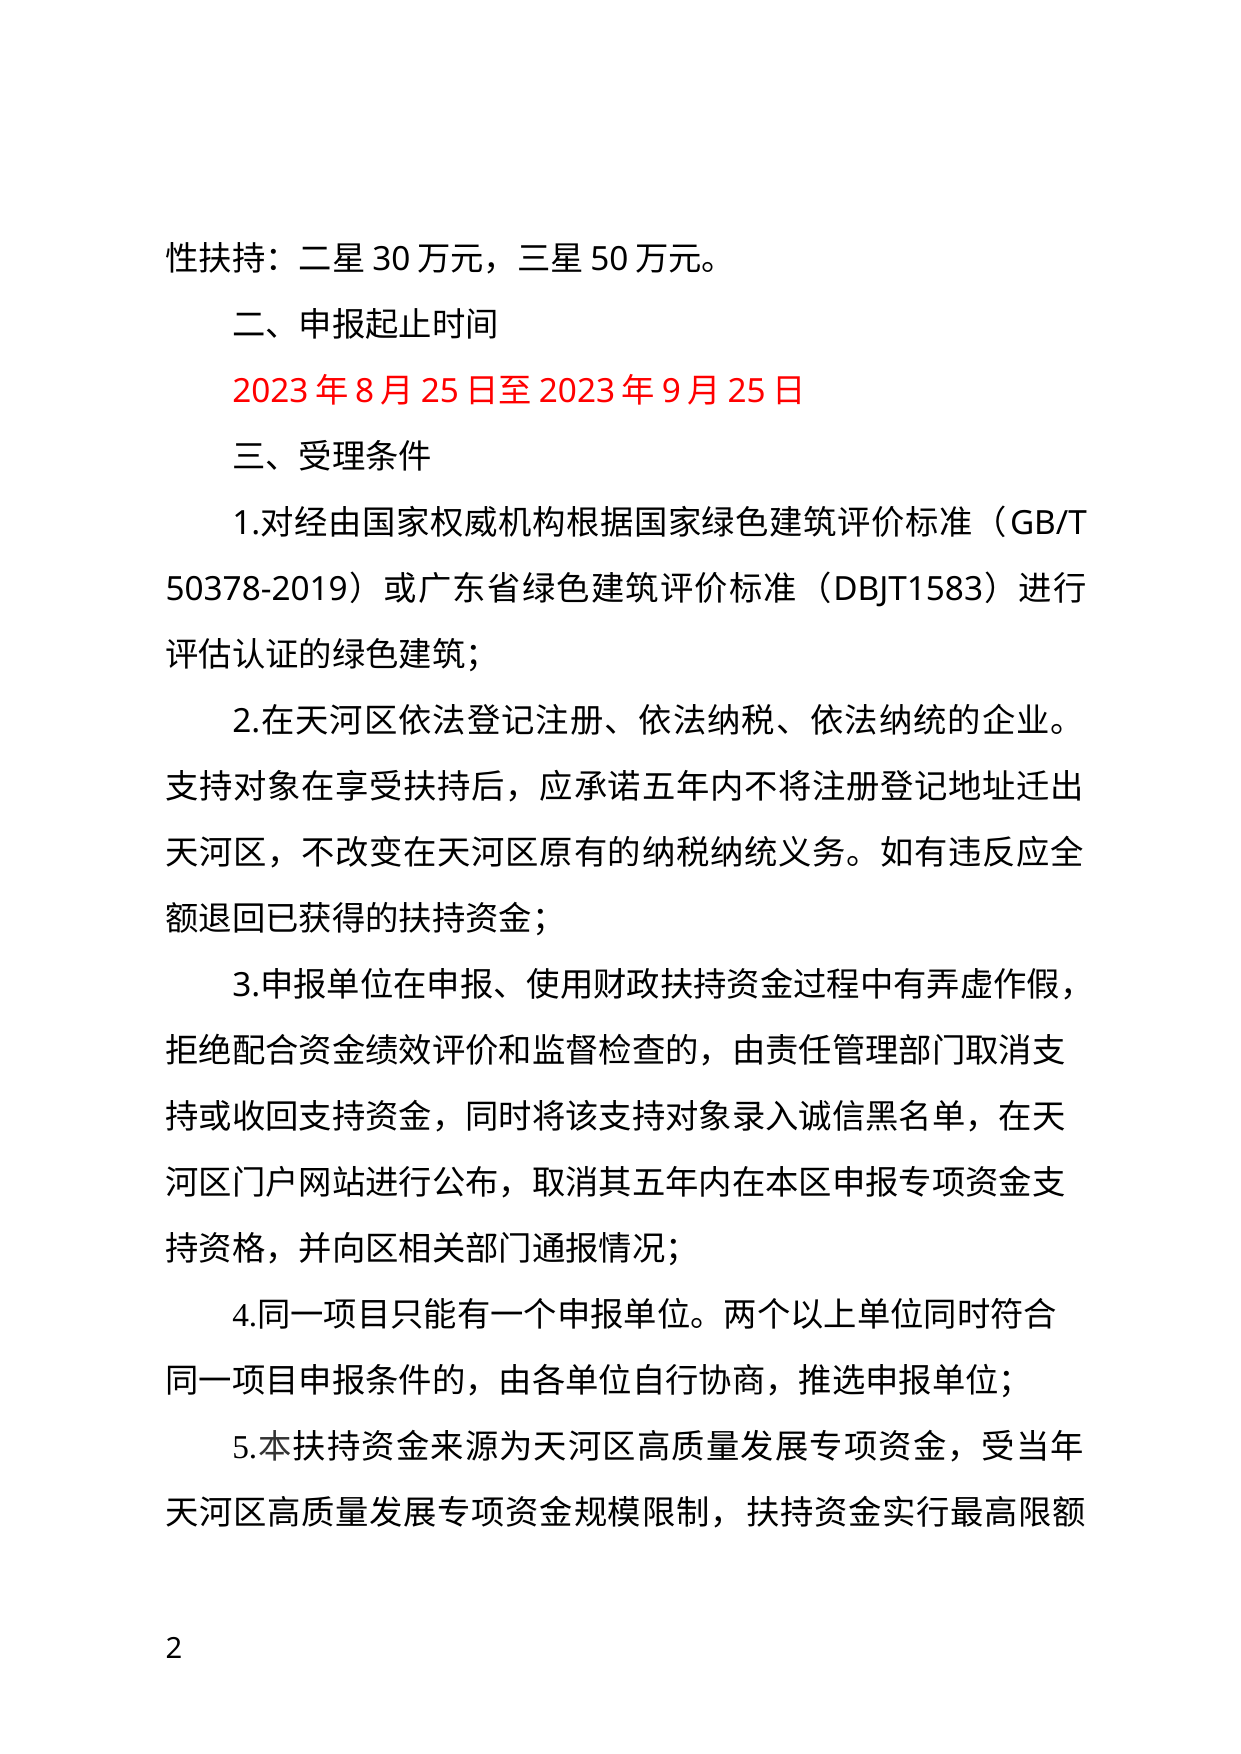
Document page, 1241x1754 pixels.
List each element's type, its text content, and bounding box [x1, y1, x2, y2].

text 2.在天河区依法登记注册、依法纳税、依法纳统的企业。支持对象在享受扶持后，应承诺五年内不将注册登记地址迁出天河区，不改变在天河区原有的纳税纳统义务。如有违反应全额退回已获得的扶持资金； [165, 685, 1087, 949]
text 2023年8月25日至2023年9月25日 [165, 354, 1087, 421]
text 二、申报起止时间 [165, 288, 1087, 354]
text 1.对经由国家权威机构根据国家绿色建筑评价标准（GB/T 50378-2019）或广东省绿色建筑评价标准（DBJT1583）进行评估认证的绿色建筑； [165, 487, 1087, 685]
text 三、受理条件 [165, 421, 1087, 487]
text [165, 222, 1087, 288]
text 3.申报单位在申报、使用财政扶持资金过程中有弄虚作假，拒绝配合资金绩效评价和监督检查的，由责任管理部门取消支持或收回支持资金，同时将该支持对象录入诚信黑名单，在天河区门户网站进行公布，取消其五年内在本区申报专项资金支持资格，并向区相关部门通报情况； [165, 949, 1087, 1279]
text 4.同一项目只能有一个申报单位。两个以上单位同时符合同一项目申报条件的，由各单位自行协商，推选申报单位； [165, 1279, 1087, 1411]
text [165, 1411, 1087, 1543]
